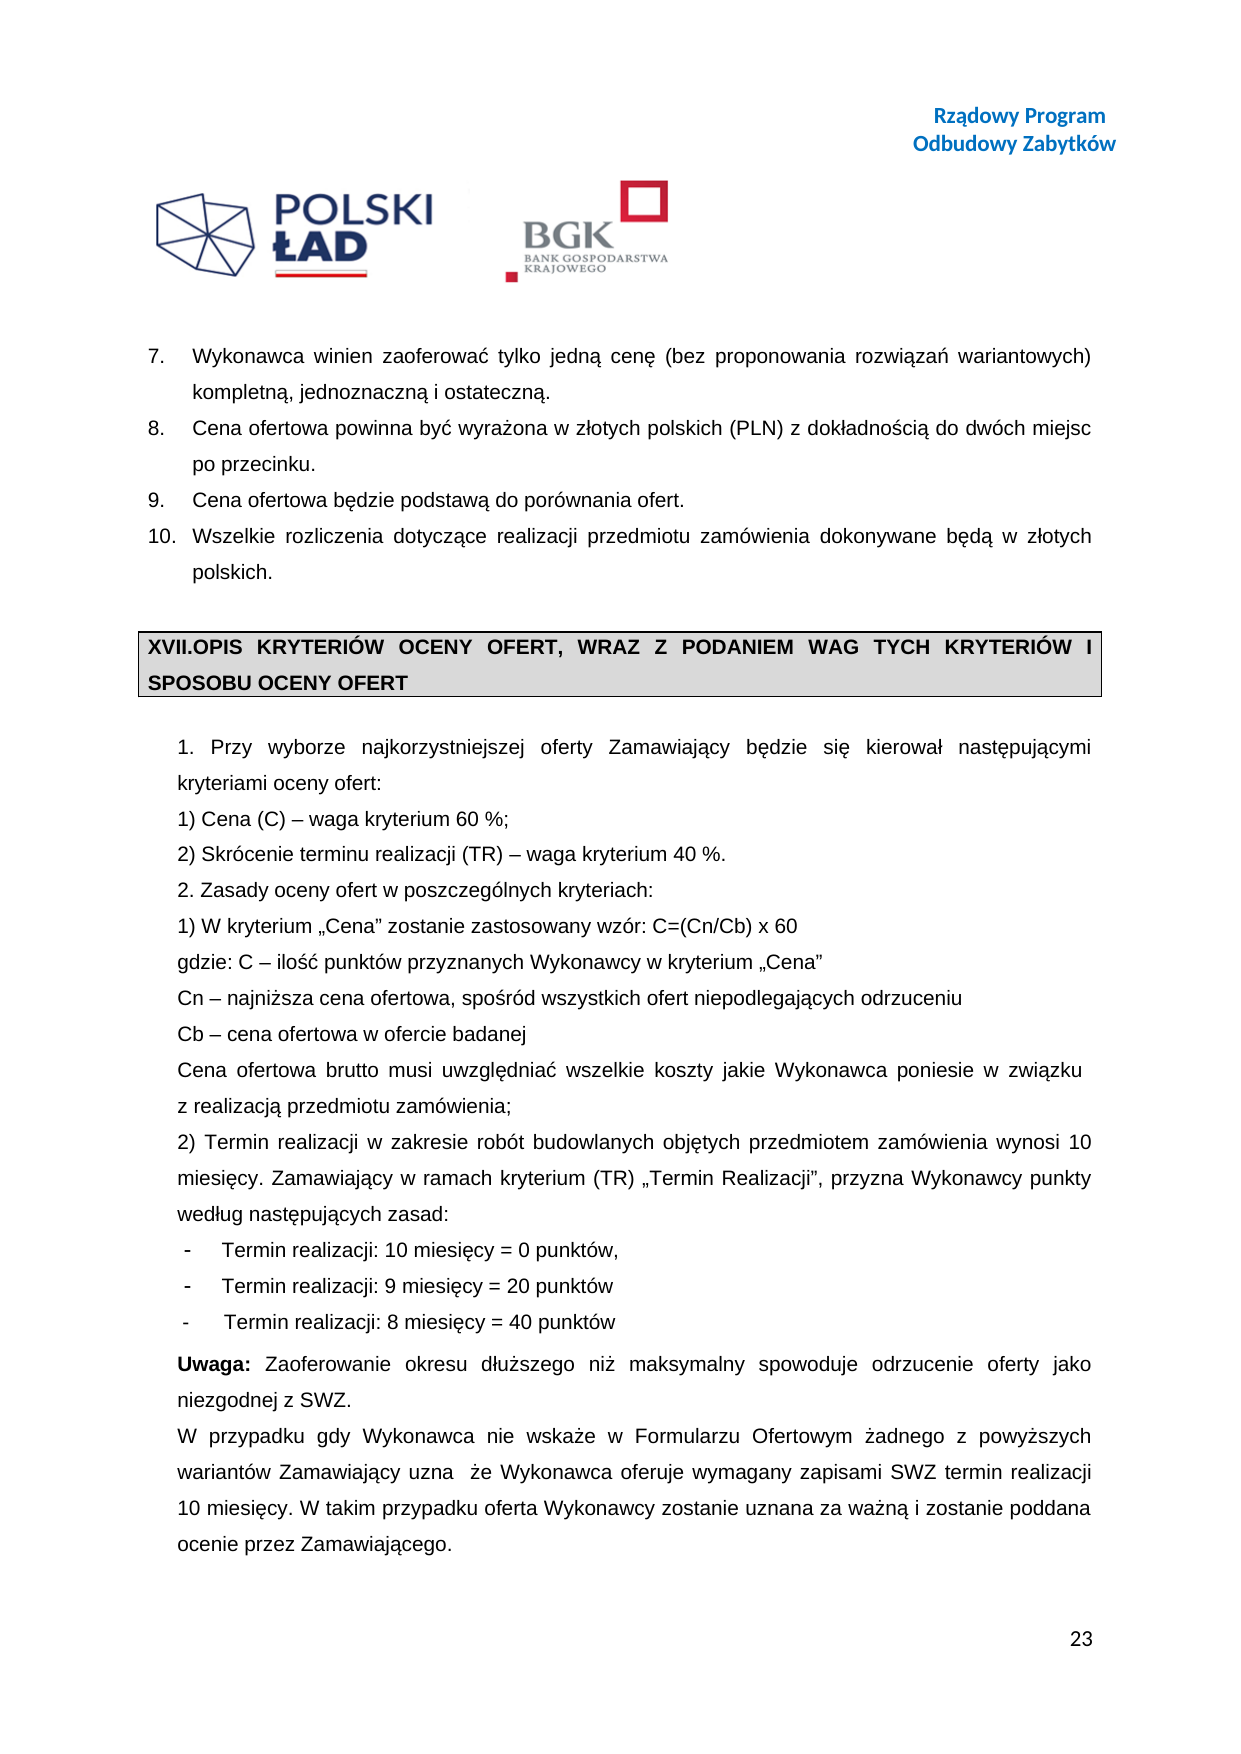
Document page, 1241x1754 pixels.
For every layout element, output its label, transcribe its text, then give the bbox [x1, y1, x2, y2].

text Cn – najniższa cena ofertowa, spośród wszystkich ofert niepodlegających odrzuceniu [177, 986, 1093, 1010]
text 1. Przy wyborze najkorzystniejszej oferty Zamawiający będzie się kierował następującymi kryteriami oceny ofert: [177, 734, 1093, 794]
list Wszelkie rozliczenia dotyczące realizacji przedmiotu zamówienia dokonywane będą w złotych polskich. [148, 523, 1093, 583]
list Cena ofertowa będzie podstawą do porównania ofert. [148, 488, 1093, 512]
text Cena ofertowa brutto musi uwzględniać wszelkie koszty jakie Wykonawca poniesie w związku z realizacją przedmiotu zamówienia; [177, 1058, 1093, 1118]
text 1) Cena (C) – waga kryterium 60 %; [177, 806, 1093, 830]
text Cb – cena ofertowa w ofercie badanej [177, 1022, 1093, 1046]
list Wykonawca winien zaoferować tylko jedną cenę (bez proponowania rozwiązań wariantowych) kompletną, jednoznaczną i ostateczną. [148, 344, 1093, 404]
text 2. Zasady oceny ofert w poszczególnych kryteriach: [177, 878, 1093, 902]
text - Termin realizacji: 8 miesięcy = 40 punktów [148, 1310, 1093, 1334]
list Termin realizacji: 10 miesięcy = 0 punktów, [184, 1238, 1093, 1262]
list Cena ofertowa powinna być wyrażona w złotych polskich (PLN) z dokładnością do dwóch miejsc po przecinku. [148, 416, 1093, 476]
text gdzie: C – ilość punktów przyznanych Wykonawcy w kryterium „Cena” [177, 950, 1093, 974]
text W przypadku gdy Wykonawca nie wskaże w Formularzu Ofertowym żadnego z powyższych wariantów Zamawiający uzna że Wykonawca oferuje wymagany zapisami SWZ termin realizacji 10 miesięcy. W takim przypadku oferta Wykonawcy zostanie uznana za ważną i zostanie poddana ocenie przez Zamawiającego. [177, 1424, 1093, 1556]
picture [147, 176, 676, 288]
text 2) Skrócenie terminu realizacji (TR) – waga kryterium 40 %. [177, 842, 1093, 866]
text XVII.OPIS KRYTERIÓW OCENY OFERT, WRAZ Z PODANIEM WAG TYCH KRYTERIÓW I SPOSOBU OCENY OFERT [139, 633, 1101, 696]
text 1) W kryterium „Cena” zostanie zastosowany wzór: C=(Cn/Cb) x 60 [177, 914, 1093, 938]
text 2) Termin realizacji w zakresie robót budowlanych objętych przedmiotem zamówienia wynosi 10 miesięcy. Zamawiający w ramach kryterium (TR) „Termin Realizacji”, przyzna Wykonawcy punkty według następujących zasad: [177, 1130, 1093, 1226]
list Termin realizacji: 9 miesięcy = 20 punktów [184, 1274, 1093, 1298]
text Uwaga: Zaoferowanie okresu dłuższego niż maksymalny spowoduje odrzucenie oferty jako niezgodnej z SWZ. [177, 1352, 1093, 1412]
